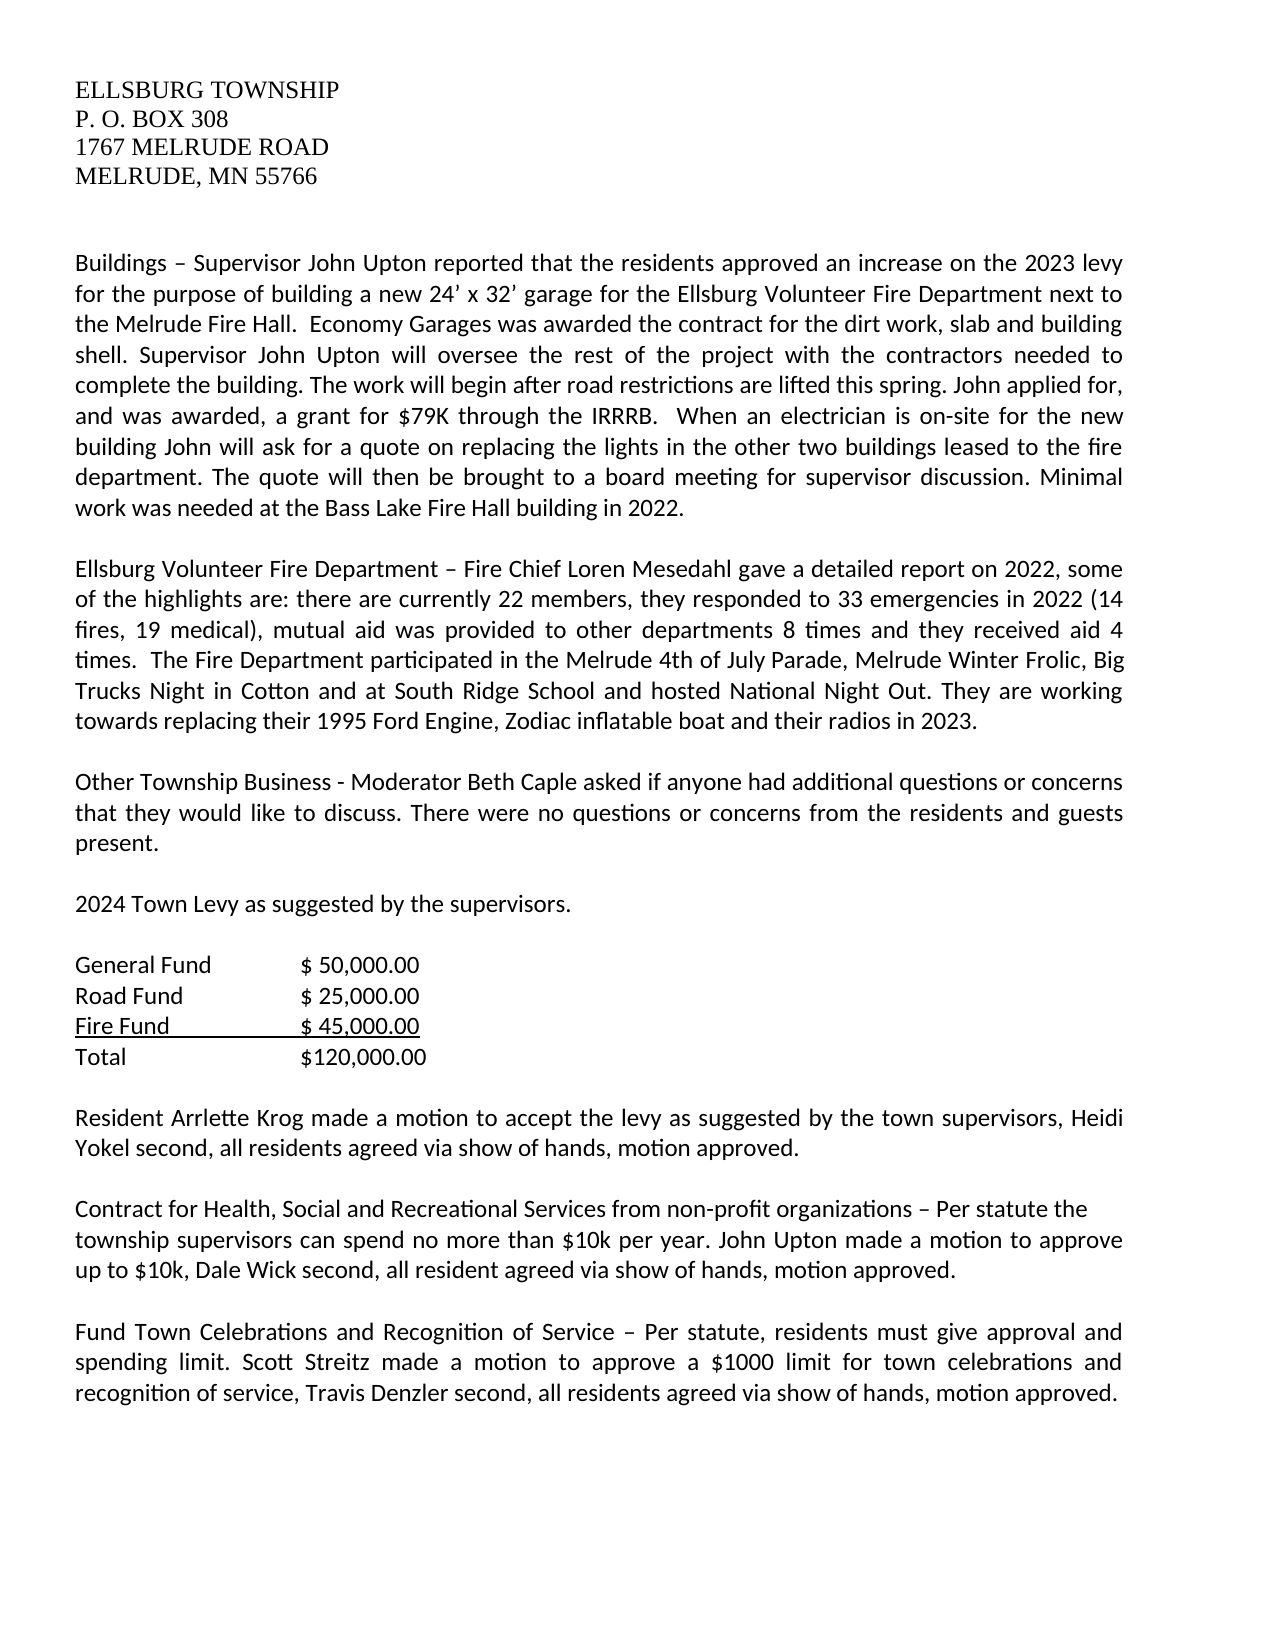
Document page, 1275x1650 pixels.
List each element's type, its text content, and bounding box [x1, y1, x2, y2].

text General Fund $ 50,000.00 [75, 949, 1125, 980]
text Fire Fund $ 45,000.00 [75, 1011, 1125, 1041]
text Buildings – Supervisor John Upton reported that the residents approved an increase on the 2023 levy for the purpose of building a new 24’ x 32’ garage for the Ellsburg Volunteer Fire Department next to the Melrude Fire Hall. Economy Garages was awarded the contract for the dirt work, slab and building shell. Supervisor John Upton will oversee the rest of the project with the contractors needed to complete the building. The work will begin after road restrictions are lifted this spring. John applied for, and was awarded, a grant for $79K through the IRRRB. When an electrician is on-site for the new building John will ask for a quote on replacing the lights in the other two buildings leased to the fire department. The quote will then be brought to a board meeting for supervisor discussion. Minimal work was needed at the Bass Lake Fire Hall building in 2022. [75, 247, 1125, 522]
text Contract for Health, Social and Recreational Services from non-profit organizations – Per statute the [75, 1194, 1125, 1224]
text Road Fund $ 25,000.00 [75, 980, 1125, 1011]
text township supervisors can spend no more than $10k per year. John Upton made a motion to approve up to $10k, Dale Wick second, all resident agreed via show of hands, motion approved. [75, 1224, 1125, 1285]
text Other Township Business - Moderator Beth Caple asked if anyone had additional questions or concerns that they would like to discuss. There were no questions or concerns from the residents and guests present. [75, 766, 1125, 858]
text 2024 Town Levy as suggested by the supervisors. [75, 888, 1125, 919]
text Resident Arrlette Krog made a motion to accept the levy as suggested by the town supervisors, Heidi Yokel second, all residents agreed via show of hands, motion approved. [75, 1102, 1125, 1163]
text Total $120,000.00 [75, 1041, 1125, 1072]
text Ellsburg Volunteer Fire Department – Fire Chief Loren Mesedahl gave a detailed report on 2022, some of the highlights are: there are currently 22 members, they responded to 33 emergencies in 2022 (14 fires, 19 medical), mutual aid was provided to other departments 8 times and they received aid 4 times. The Fire Department participated in the Melrude 4th of July Parade, Melrude Winter Frolic, Big Trucks Night in Cotton and at South Ridge School and hosted National Night Out. They are working towards replacing their 1995 Ford Engine, Zodiac inflatable boat and their radios in 2023. [75, 553, 1125, 736]
text Fund Town Celebrations and Recognition of Service – Per statute, residents must give approval and spending limit. Scott Streitz made a motion to approve a $1000 limit for town celebrations and recognition of service, Travis Denzler second, all residents agreed via show of hands, motion approved. [75, 1316, 1125, 1407]
